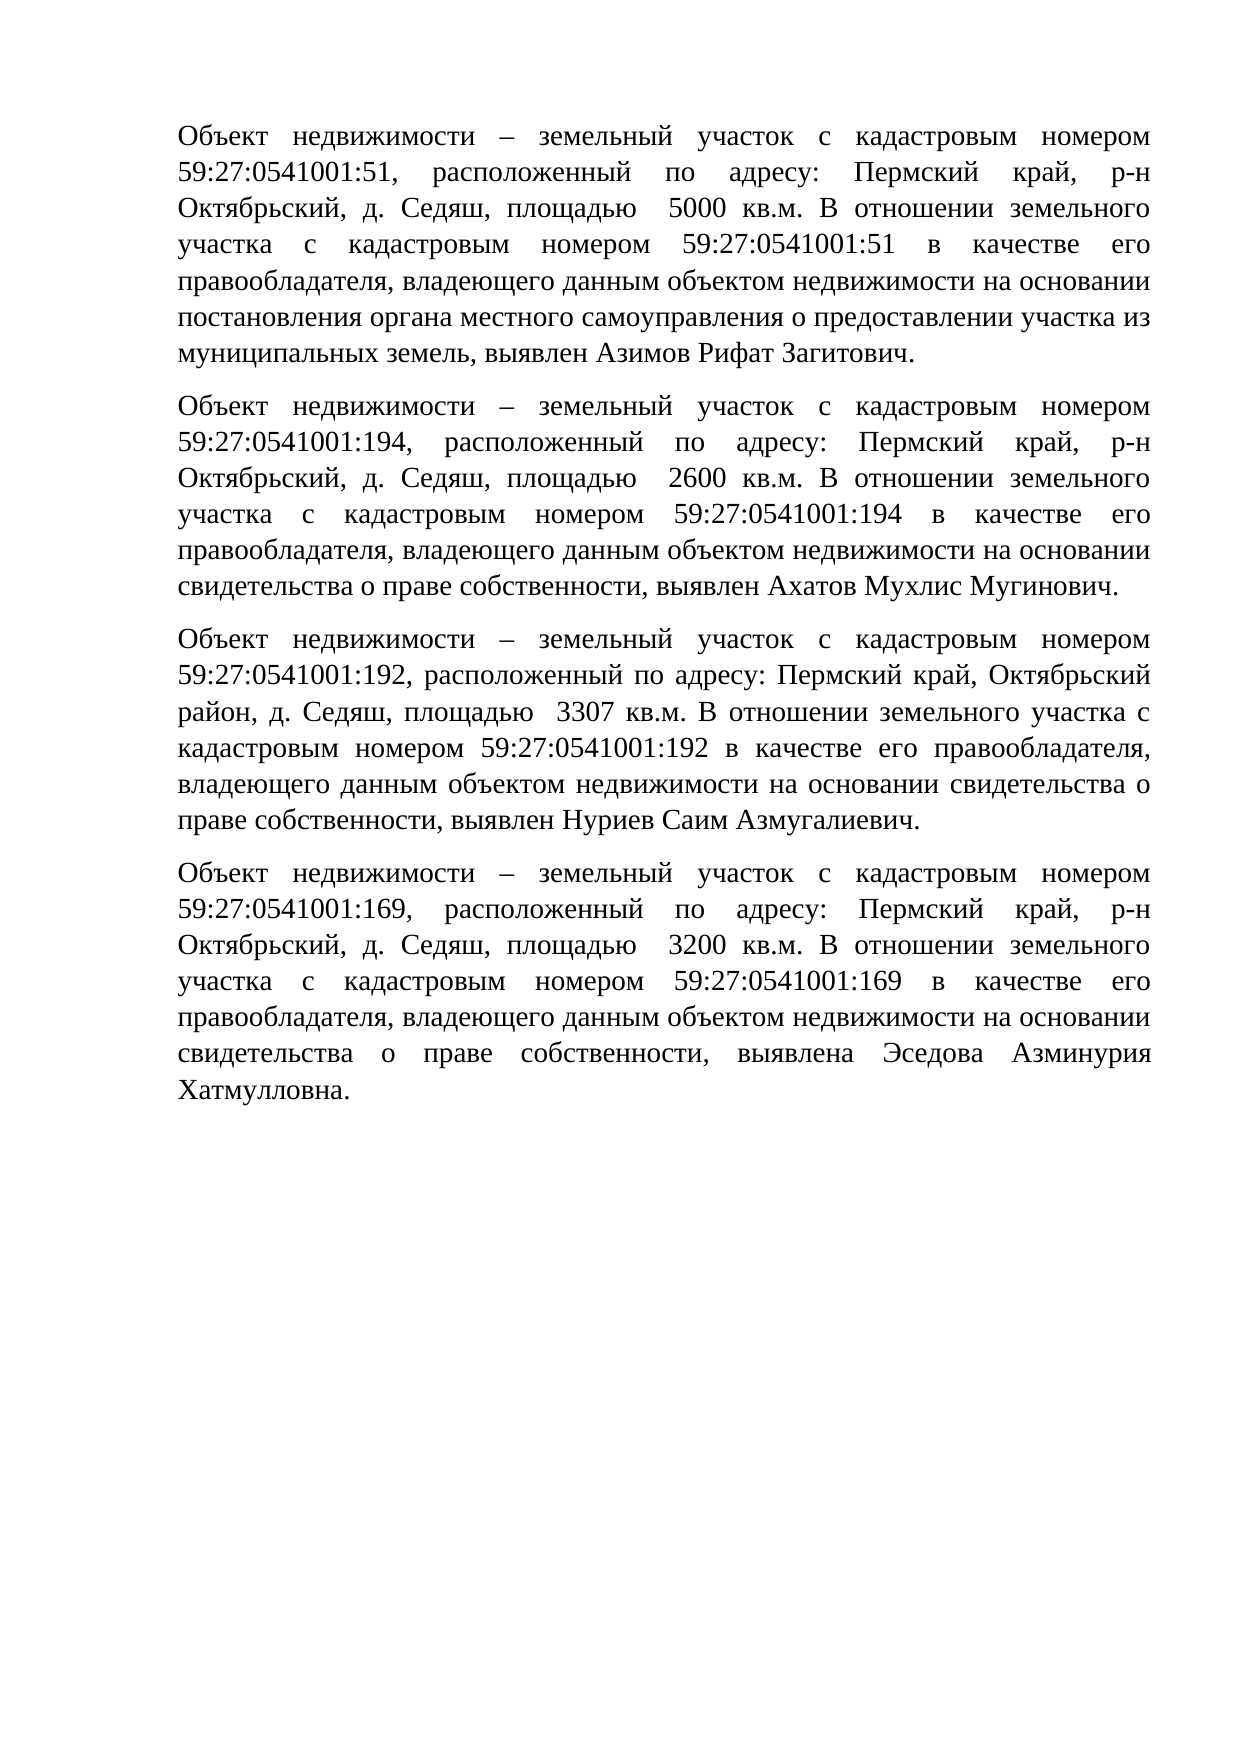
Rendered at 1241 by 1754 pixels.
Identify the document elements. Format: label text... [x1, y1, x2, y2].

text Объект недвижимости – земельный участок с кадастровым номером 59:27:0541001:51, расположенный по адресу: Пермский край, р-н Октябрьский, д. Седяш, площадью 5000 кв.м. В отношении земельного участка с кадастровым номером 59:27:0541001:51 в качестве его правообладателя, владеющего данным объектом недвижимости на основании постановления органа местного самоуправления о предоставлении участка из муниципальных земель, выявлен Азимов Рифат Загитович. [177, 118, 1152, 368]
text Объект недвижимости – земельный участок с кадастровым номером 59:27:0541001:192, расположенный по адресу: Пермский край, Октябрьский район, д. Седяш, площадью 3307 кв.м. В отношении земельного участка с кадастровым номером 59:27:0541001:192 в качестве его правообладателя, владеющего данным объектом недвижимости на основании свидетельства о праве собственности, выявлен Нуриев Саим Азмугалиевич. [177, 621, 1152, 836]
text Объект недвижимости – земельный участок с кадастровым номером 59:27:0541001:169, расположенный по адресу: Пермский край, р-н Октябрьский, д. Седяш, площадью 3200 кв.м. В отношении земельного участка с кадастровым номером 59:27:0541001:169 в качестве его правообладателя, владеющего данным объектом недвижимости на основании свидетельства о праве собственности, выявлена Эседова Азминурия Хатмулловна. [177, 855, 1152, 1105]
text Объект недвижимости – земельный участок с кадастровым номером 59:27:0541001:194, расположенный по адресу: Пермский край, р-н Октябрьский, д. Седяш, площадью 2600 кв.м. В отношении земельного участка с кадастровым номером 59:27:0541001:194 в качестве его правообладателя, владеющего данным объектом недвижимости на основании свидетельства о праве собственности, выявлен Ахатов Мухлис Мугинович. [177, 388, 1152, 602]
